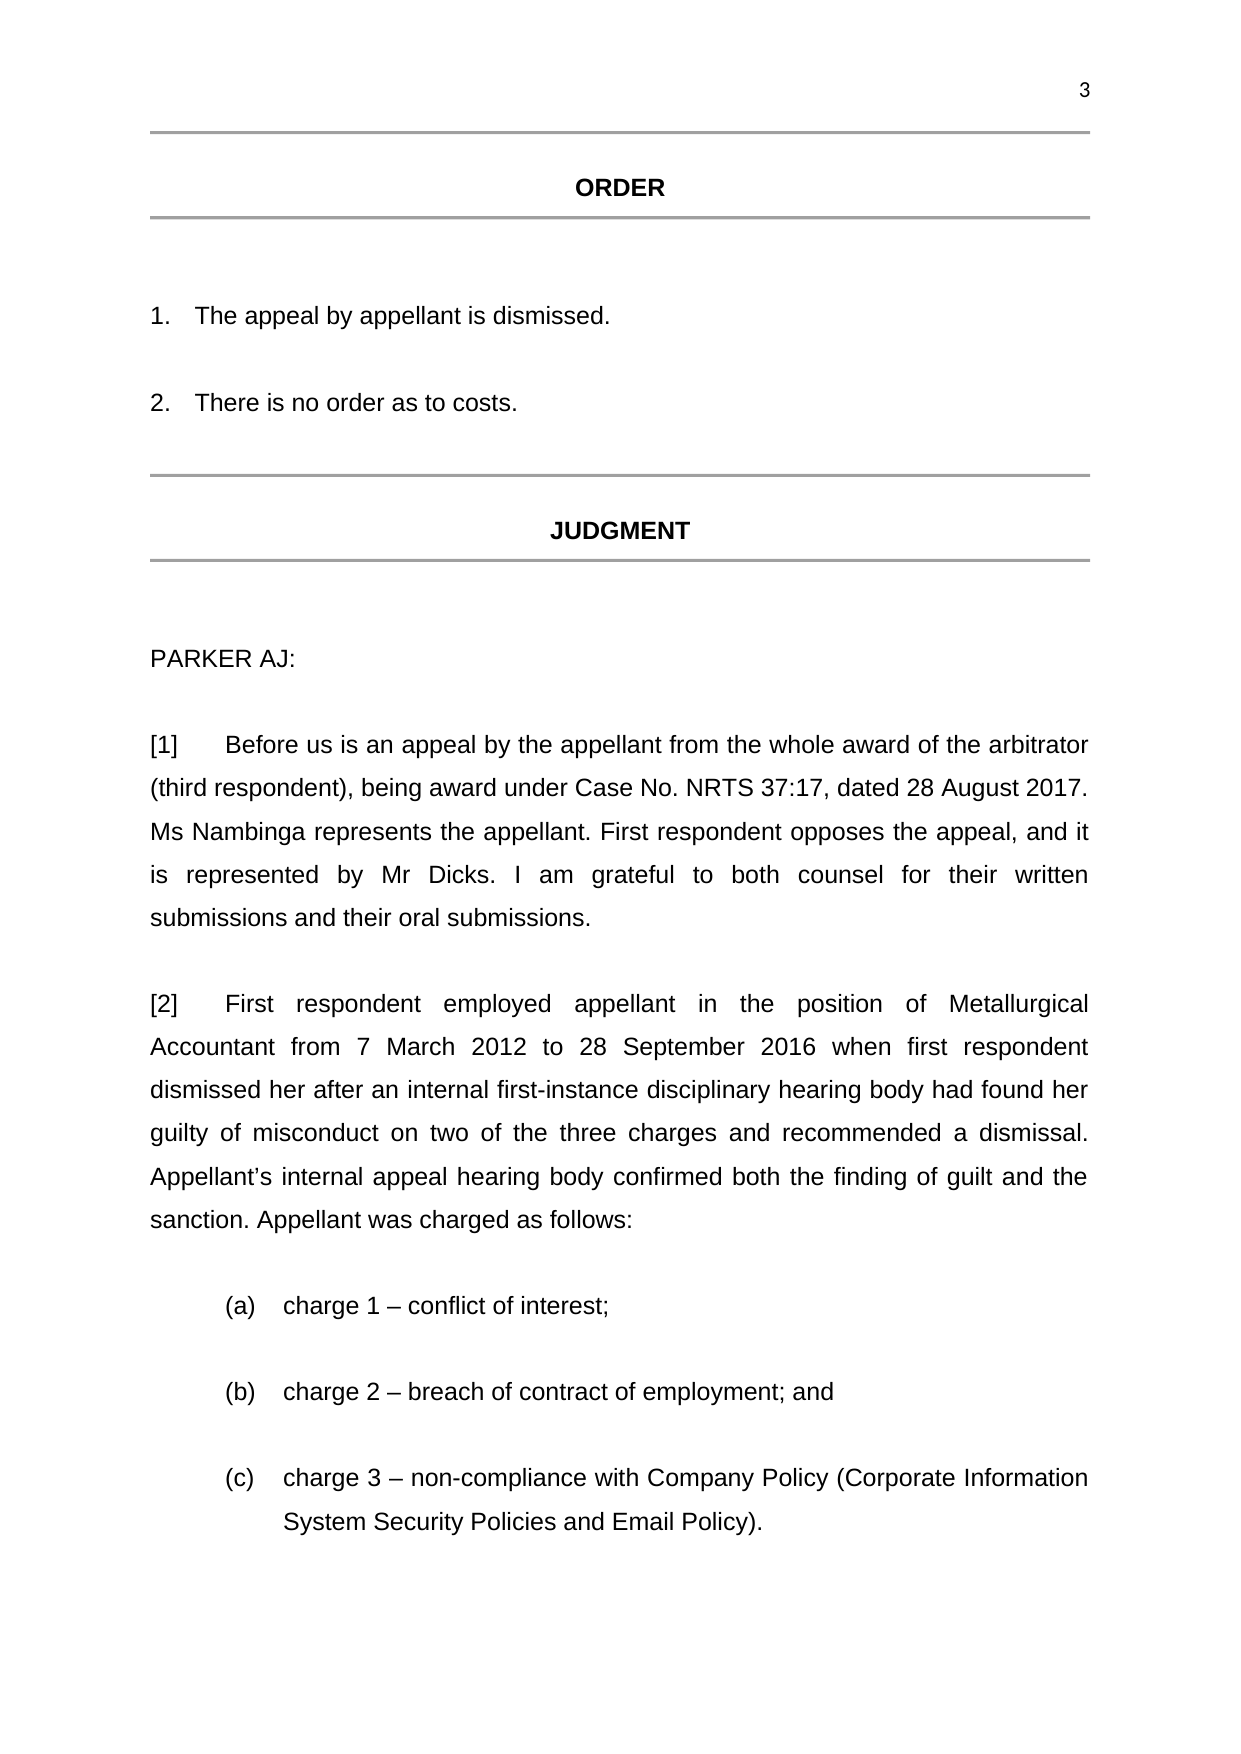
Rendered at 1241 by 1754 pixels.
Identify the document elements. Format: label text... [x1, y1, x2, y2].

text [2] First respondent employed appellant in the position of Metallurgical Accountant from 7 March 2012 to 28 September 2016 when first respondent dismissed her after an internal first-instance disciplinary hearing body had found her guilty of misconduct on two of the three charges and recommended a dismissal. Appellant’s internal appeal hearing body confirmed both the finding of guilt and the sanction. Appellant was charged as follows: [150, 989, 1090, 1233]
list The appeal by appellant is dismissed. [150, 301, 1090, 330]
list There is no order as to costs. [150, 387, 1090, 416]
text [1] Before us is an appeal by the appellant from the whole award of the arbitrator (third respondent), being award under Case No. NRTS 37:17, dated 28 August 2017. Ms Nambinga represents the appellant. First respondent opposes the appeal, and it is represented by Mr Dicks. I am grateful to both counsel for their written submissions and their oral submissions. [150, 730, 1090, 931]
text PARKER AJ: [150, 644, 1090, 673]
list charge 2 – breach of contract of employment; and [225, 1377, 1090, 1406]
text JUDGMENT [150, 516, 1090, 544]
text ORDER [150, 173, 1090, 202]
list charge 1 – conflict of interest; [225, 1291, 1090, 1319]
list charge 3 – non-compliance with Company Policy (Corporate Information System Security Policies and Email Policy). [225, 1463, 1090, 1535]
